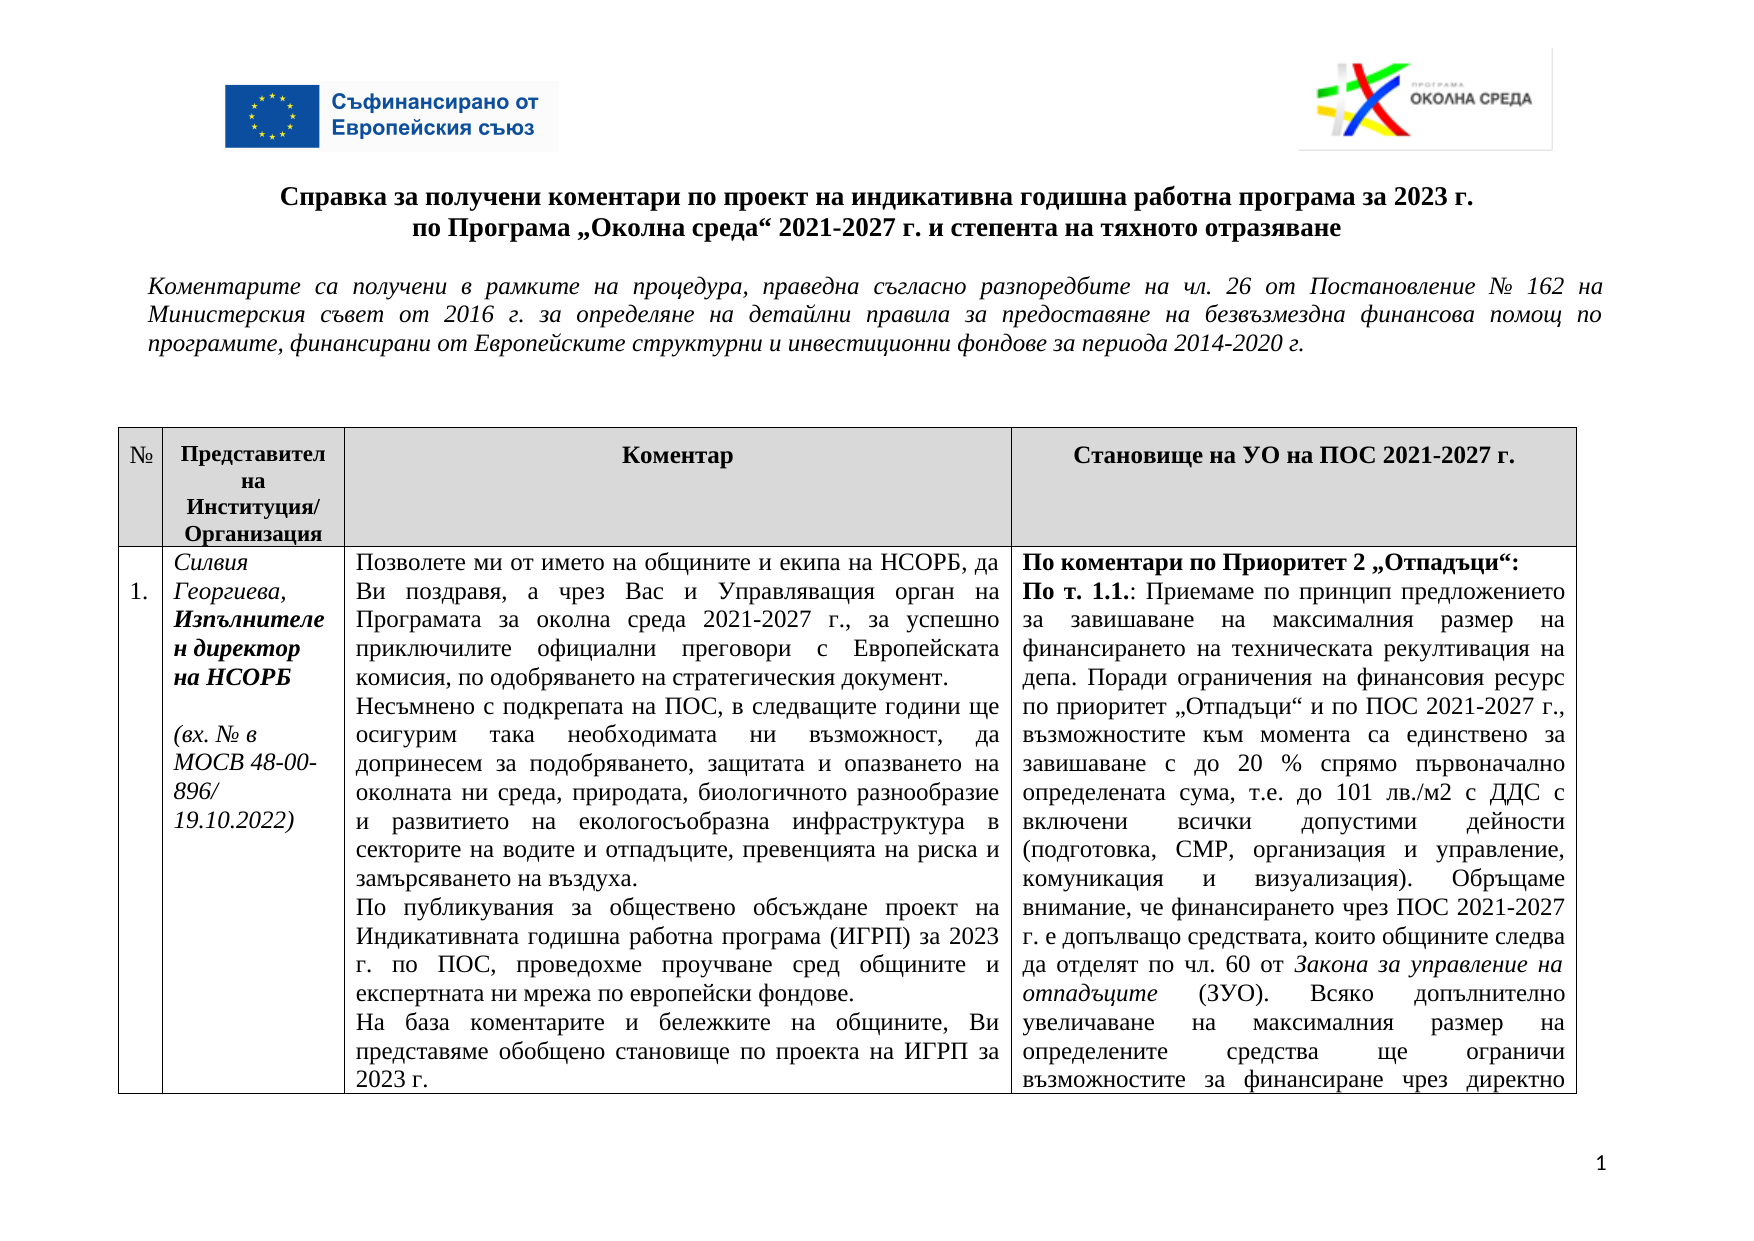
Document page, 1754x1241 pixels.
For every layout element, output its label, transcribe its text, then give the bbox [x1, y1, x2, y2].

table_header Представител на Институция/ Организация [163, 428, 344, 546]
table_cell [163, 547, 344, 1093]
text по Програма „Околна среда“ 2021-2027 г. и степента на тяхното отразяване [148, 211, 1606, 242]
text Коментарите са получени в рамките на процедура, праведна съгласно разпоредбите на чл. 26 от Постановление № 162 на Министерския съвет от 2016 г. за определяне на детайлни правила за предоставяне на безвъзмездна финансова помощ по програмите, финансирани от Европейските структурни и инвестиционни фондове за периода 2014-2020 г. [148, 271, 1606, 357]
picture [221, 81, 559, 152]
text Справка за получени коментари по проект на индикативна годишна работна програма за 2023 г. [148, 180, 1606, 211]
table_cell 1. [119, 547, 162, 1093]
table_header Становище на УО на ПОС 2021-2027 г. [1012, 428, 1576, 546]
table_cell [1012, 547, 1576, 1093]
table_header № [119, 428, 162, 546]
table_header Коментар [345, 428, 1011, 546]
picture [1298, 48, 1554, 152]
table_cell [345, 547, 1011, 1093]
